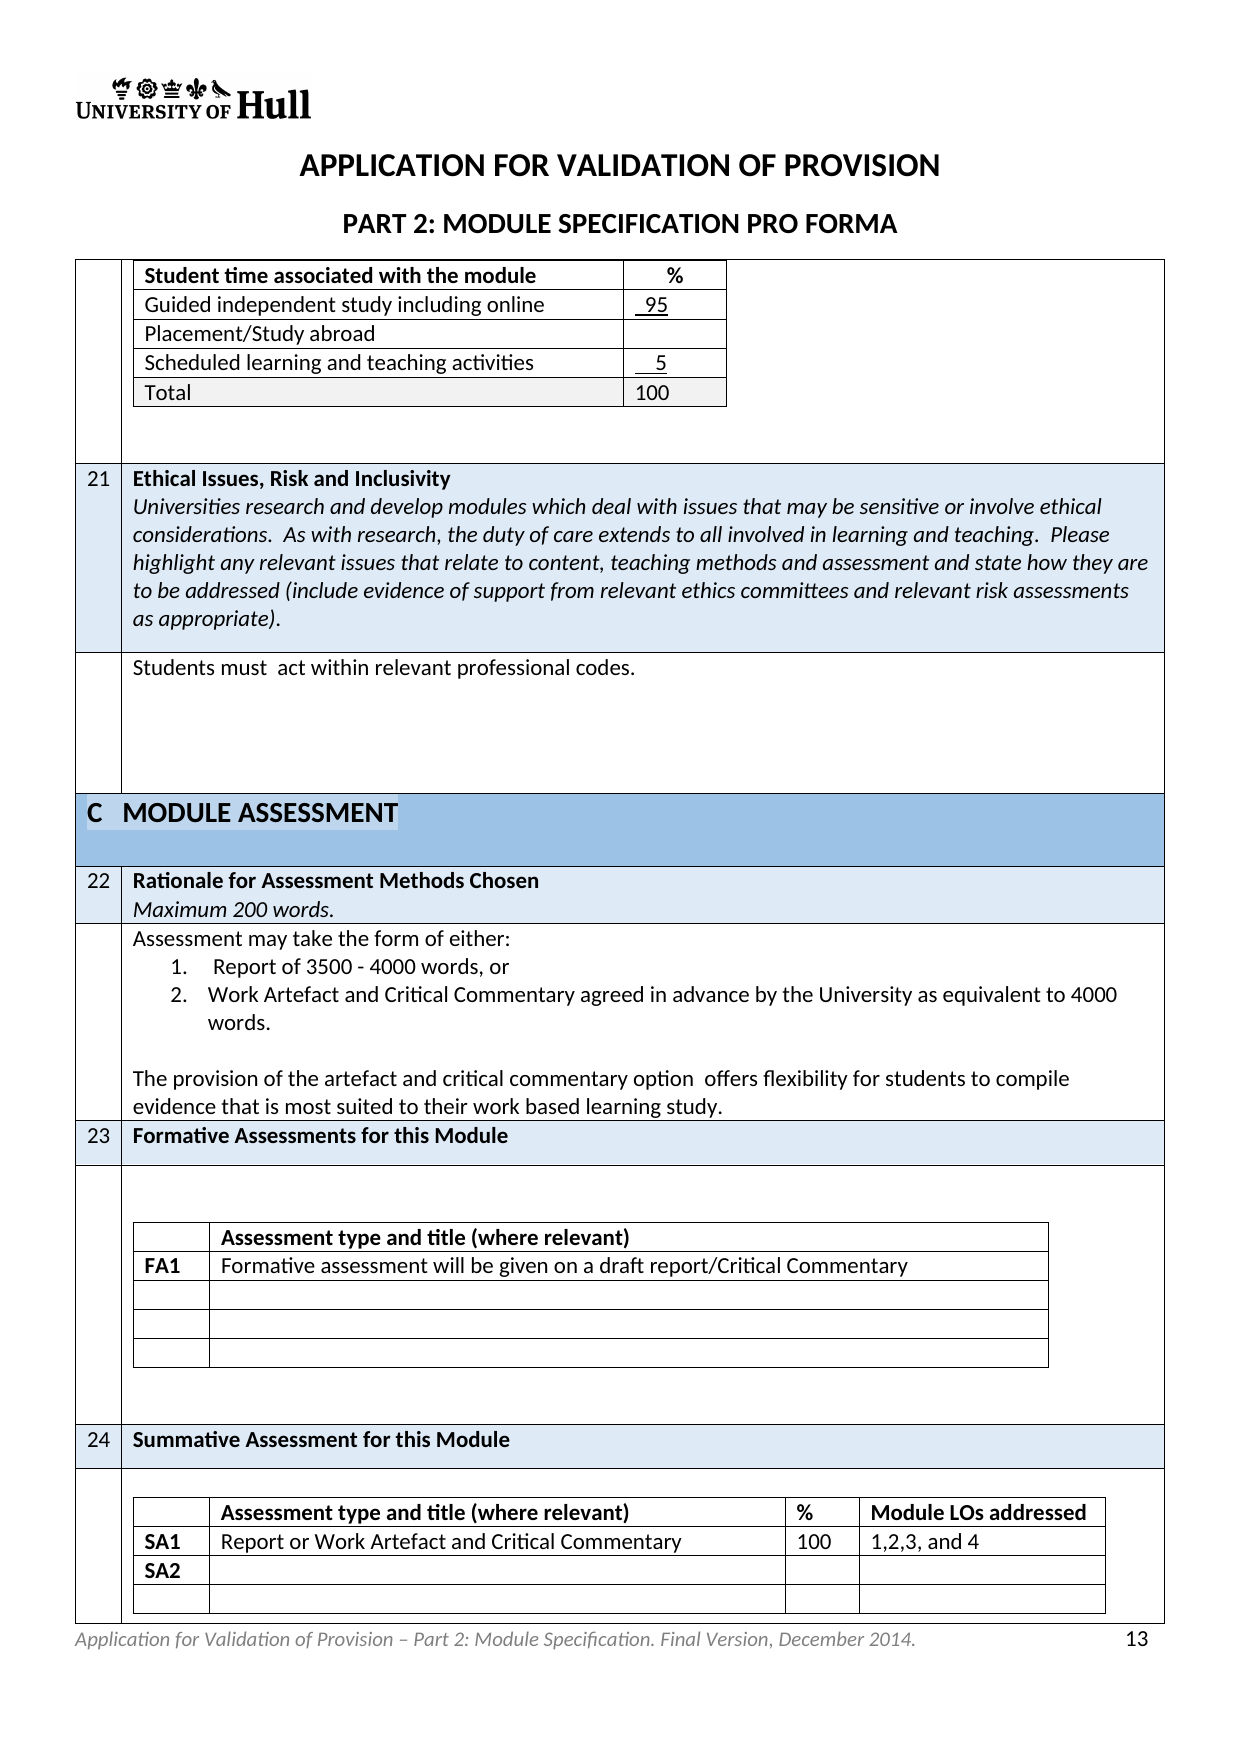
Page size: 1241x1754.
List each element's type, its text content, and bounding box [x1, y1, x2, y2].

table_cell Formative Assessments for this Module [122, 1121, 1164, 1164]
table_cell [76, 260, 121, 463]
picture [75, 73, 314, 126]
table_cell [76, 653, 121, 793]
table_cell C MODULE ASSESSMENT [76, 794, 1164, 866]
table_cell Rationale for Assessment Methods Chosen Maximum 200 words. [122, 867, 1164, 923]
table_cell [122, 1469, 1164, 1623]
table_cell [76, 924, 121, 1120]
table_cell Summative Assessment for this Module [122, 1425, 1164, 1468]
table_cell 23 [76, 1121, 121, 1164]
table_cell [122, 1166, 1164, 1424]
table_cell Students must act within relevant professional codes. [122, 653, 1164, 793]
table_cell 22 [76, 867, 121, 923]
table_cell Assessment may take the form of either: Report of 3500 - 4000 words, or Work Artefact and Critical Commentary agreed in advance by the University as equivalent to 4000 words. The provision of the artefact and critical commentary option offers flexibility for students to compile evidence that is most suited to their work based learning study. [122, 924, 1164, 1120]
table_cell 24 [76, 1425, 121, 1468]
table_cell Ethical Issues, Risk and Inclusivity Universities research and develop modules which deal with issues that may be sensitive or involve ethical considerations. As with research, the duty of care extends to all involved in learning and teaching. Please highlight any relevant issues that relate to content, teaching methods and assessment and state how they are to be addressed (include evidence of support from relevant ethics committees and relevant risk assessments as appropriate). [122, 464, 1164, 652]
table_cell [76, 1469, 121, 1623]
table_cell 21 [76, 464, 121, 652]
table_cell [122, 260, 1164, 463]
table_cell [76, 1166, 121, 1424]
